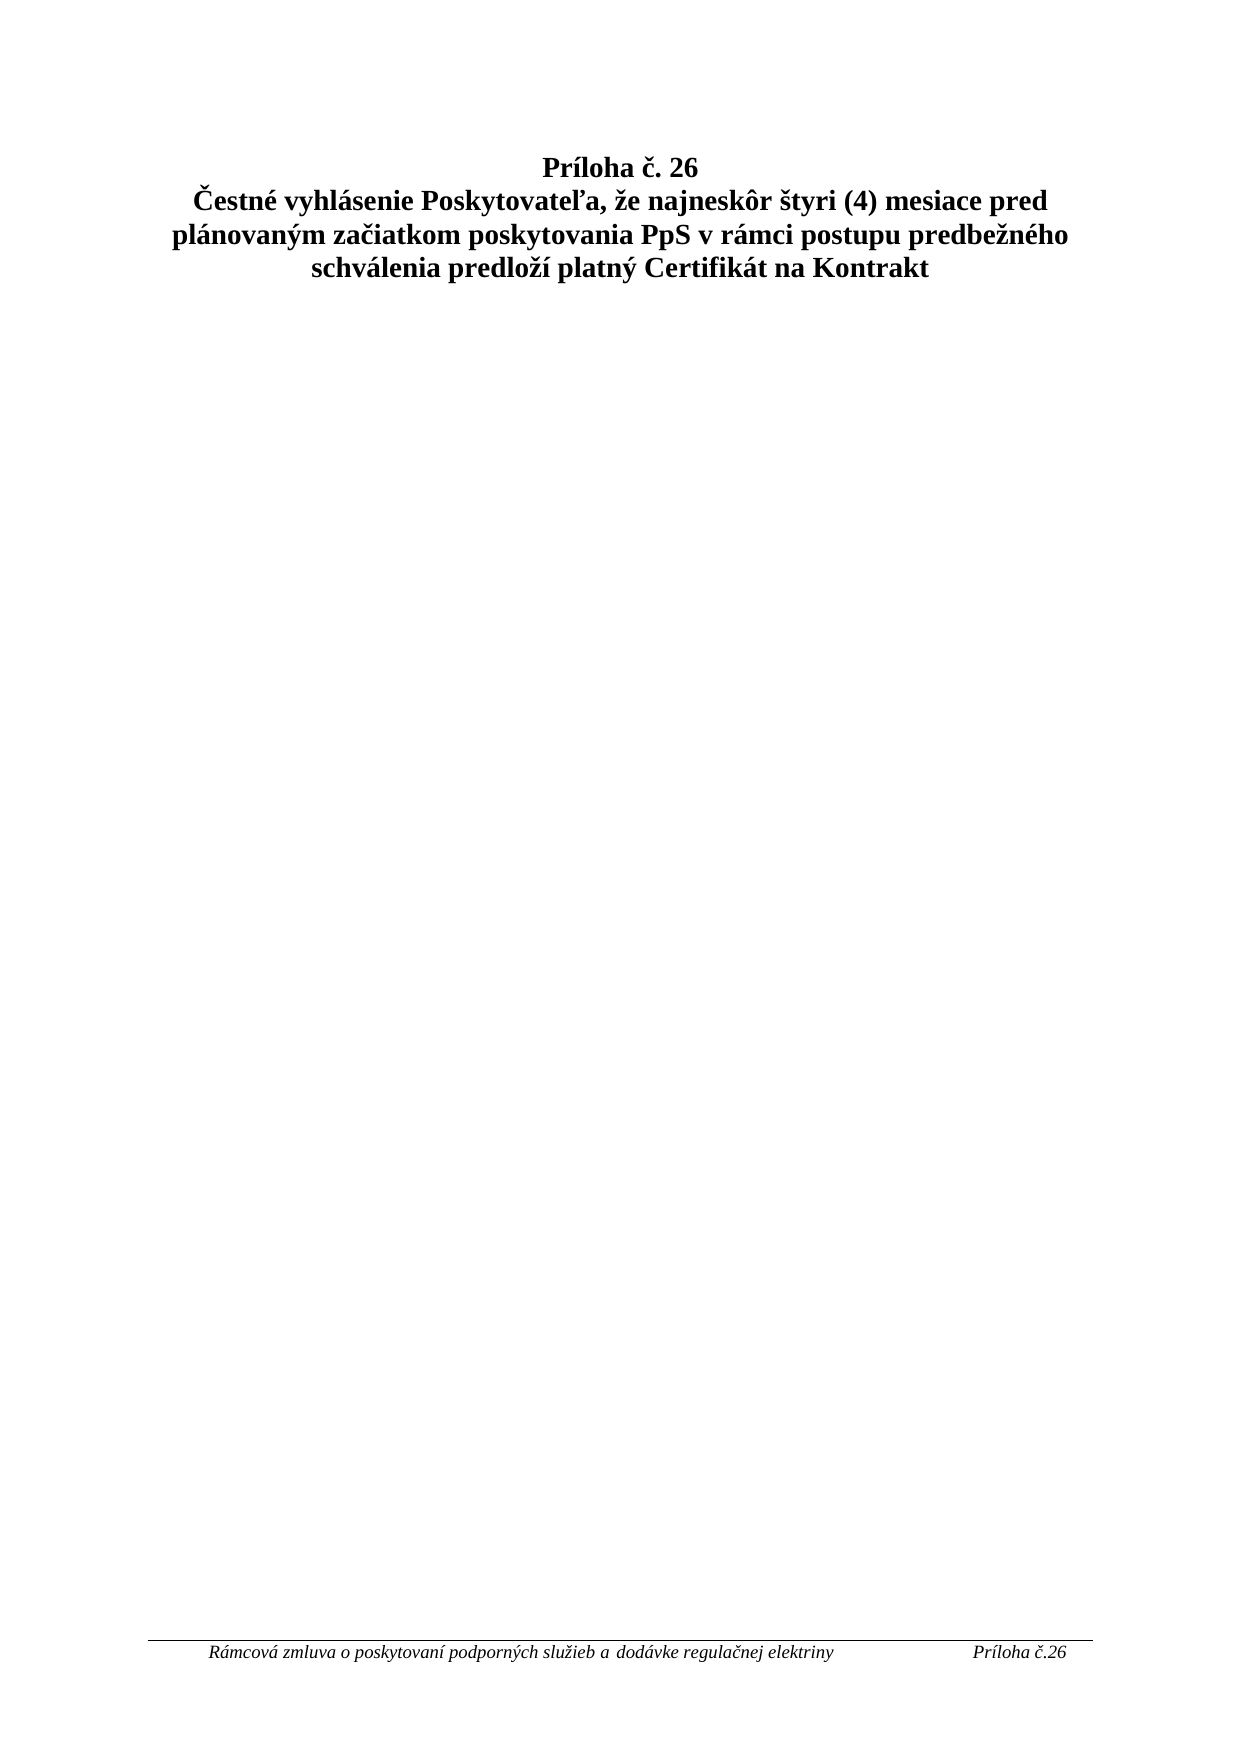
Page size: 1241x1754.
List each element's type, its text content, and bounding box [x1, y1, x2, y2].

subtitle Čestné vyhlásenie Poskytovateľa, že najneskôr štyri (4) mesiace pred plánovaným začiatkom poskytovania PpS v rámci postupu predbežného schválenia predloží platný Certifikát na Kontrakt [148, 183, 1093, 284]
subtitle Príloha č. 26 [148, 150, 1093, 183]
